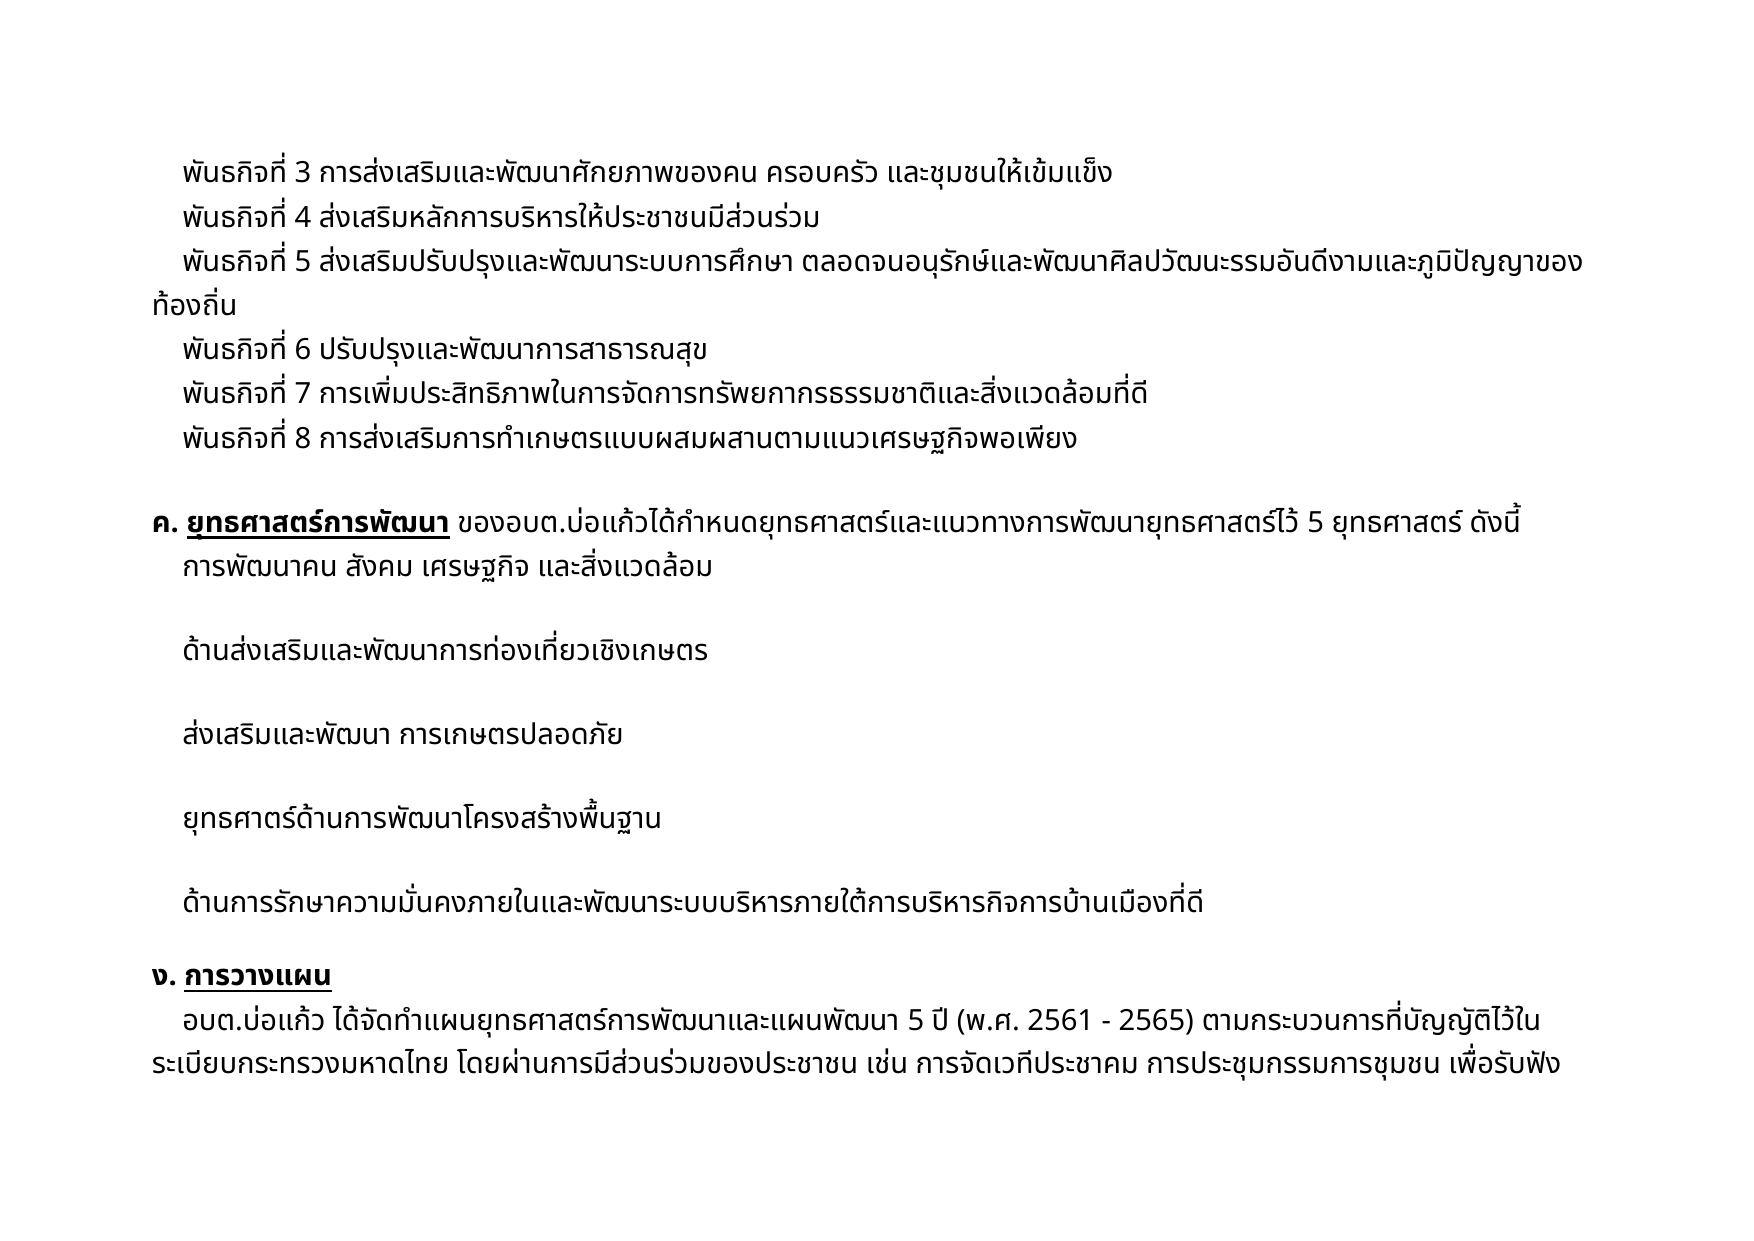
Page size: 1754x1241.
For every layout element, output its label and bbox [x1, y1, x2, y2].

table_header [150, 150, 1604, 1089]
